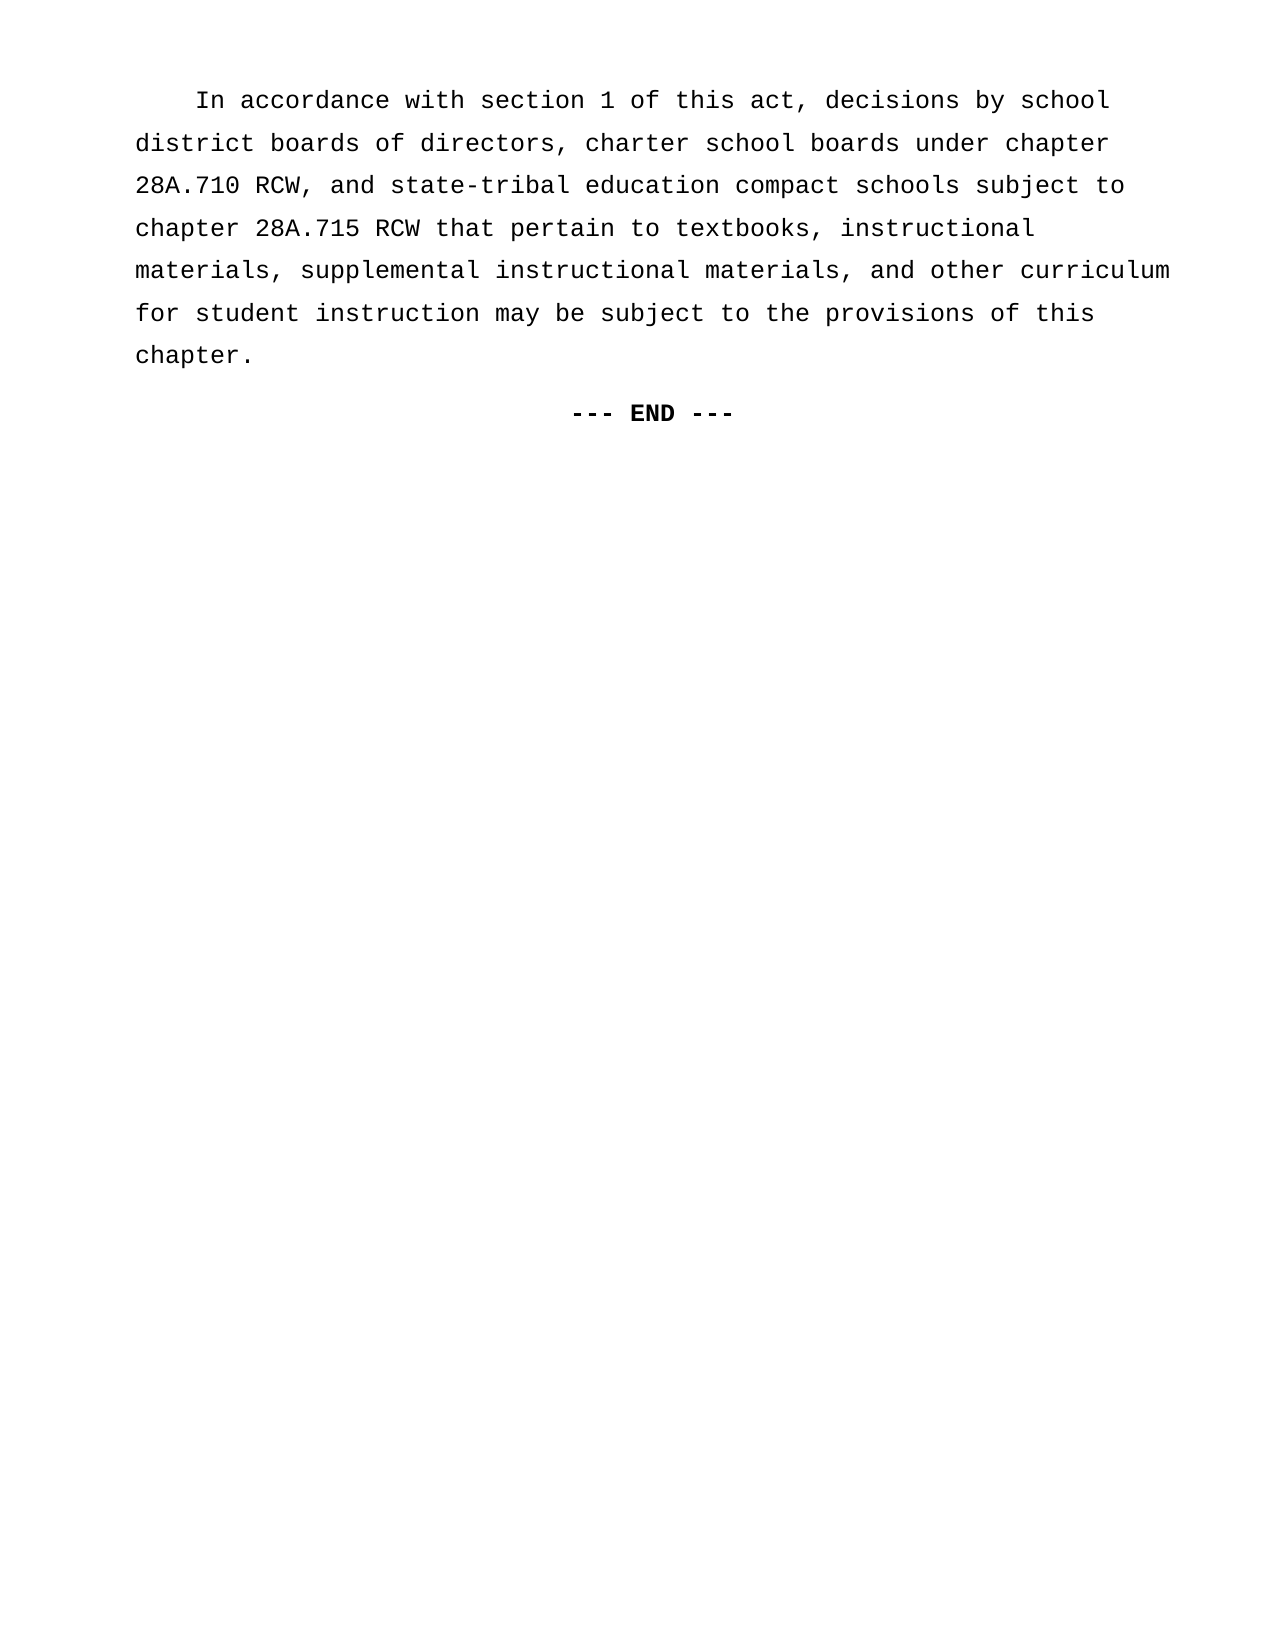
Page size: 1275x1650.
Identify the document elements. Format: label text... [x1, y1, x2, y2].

text --- END --- [135, 401, 1170, 429]
text In accordance with section 1 of this act, decisions by school district boards of directors, charter school boards under chapter 28A.710 RCW, and state-tribal education compact schools subject to chapter 28A.715 RCW that pertain to textbooks, instructional materials, supplemental instructional materials, and other curriculum for student instruction may be subject to the provisions of this chapter. [135, 75, 1170, 372]
